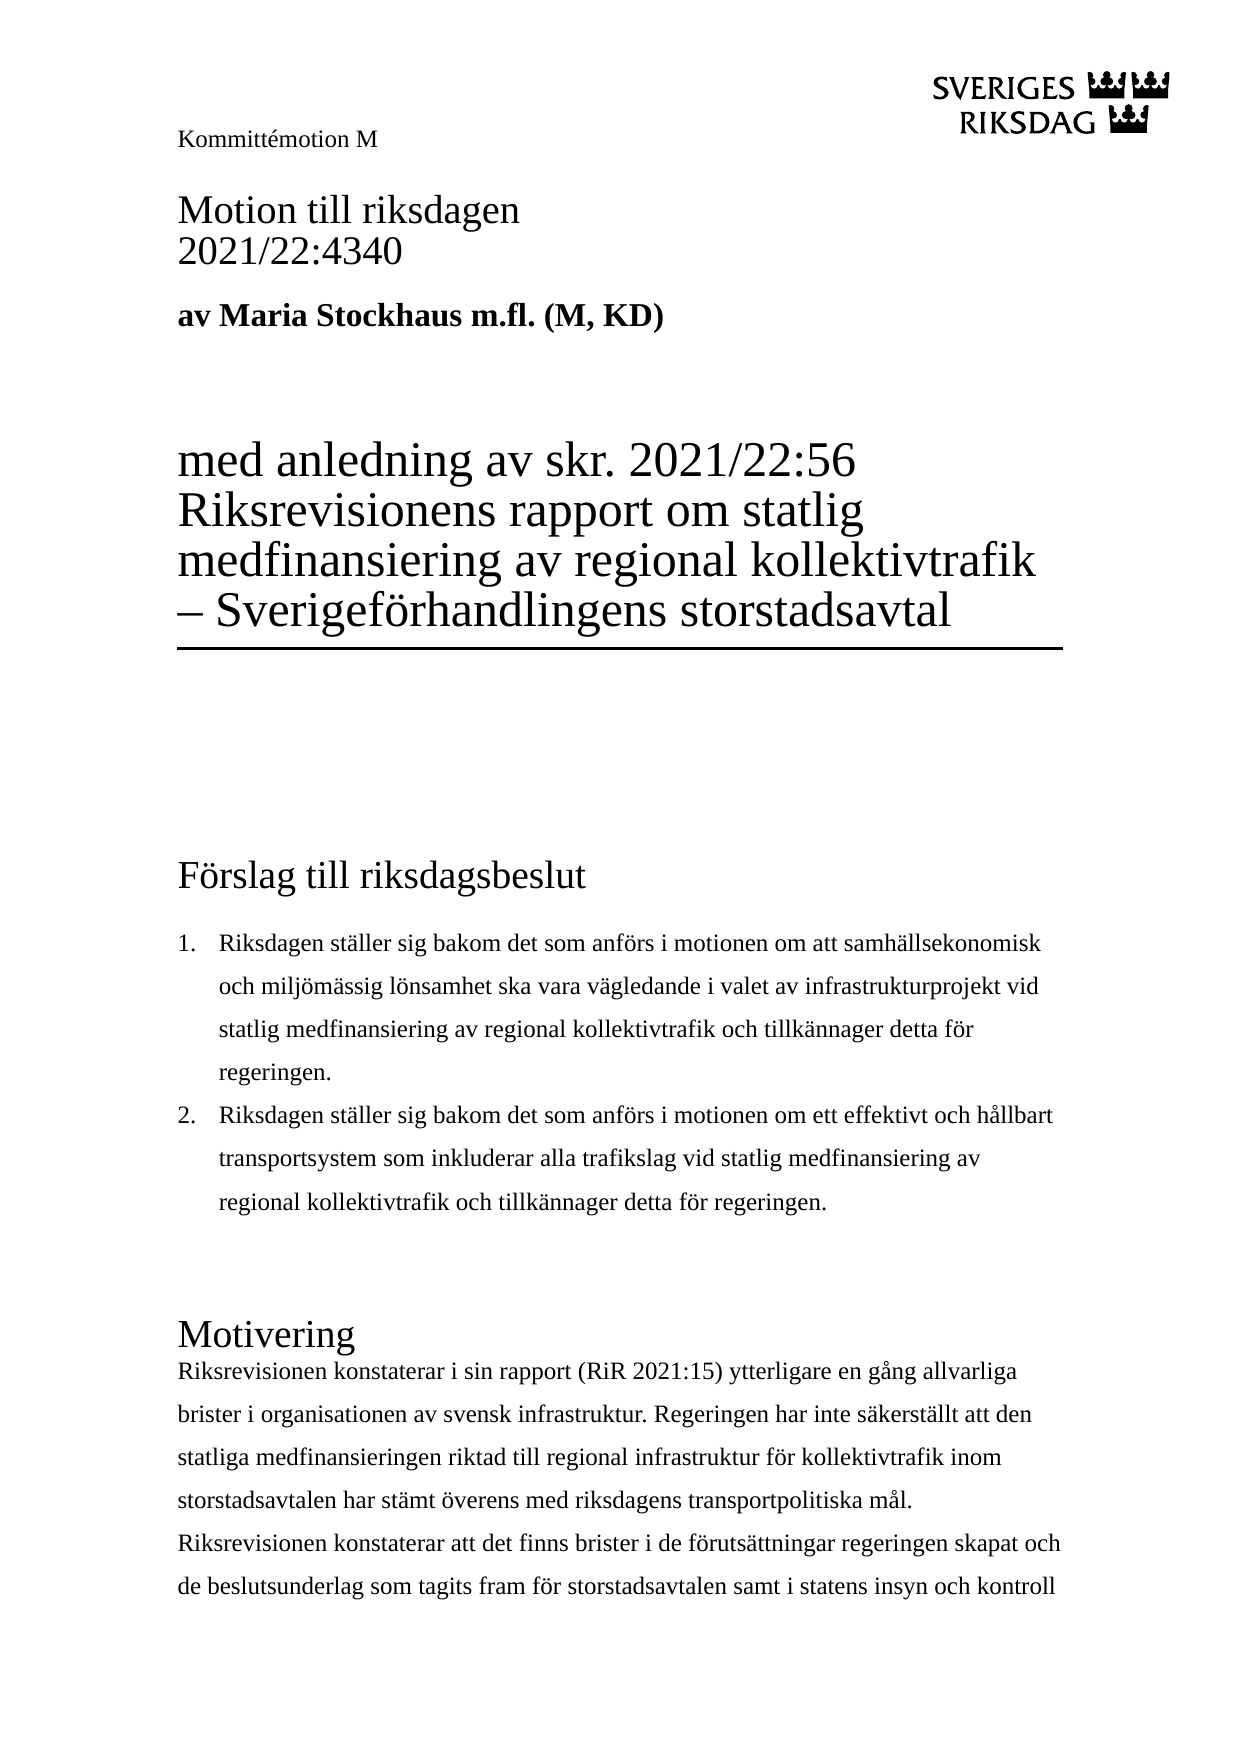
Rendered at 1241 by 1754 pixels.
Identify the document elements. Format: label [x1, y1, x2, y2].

text [177, 1356, 1063, 1600]
